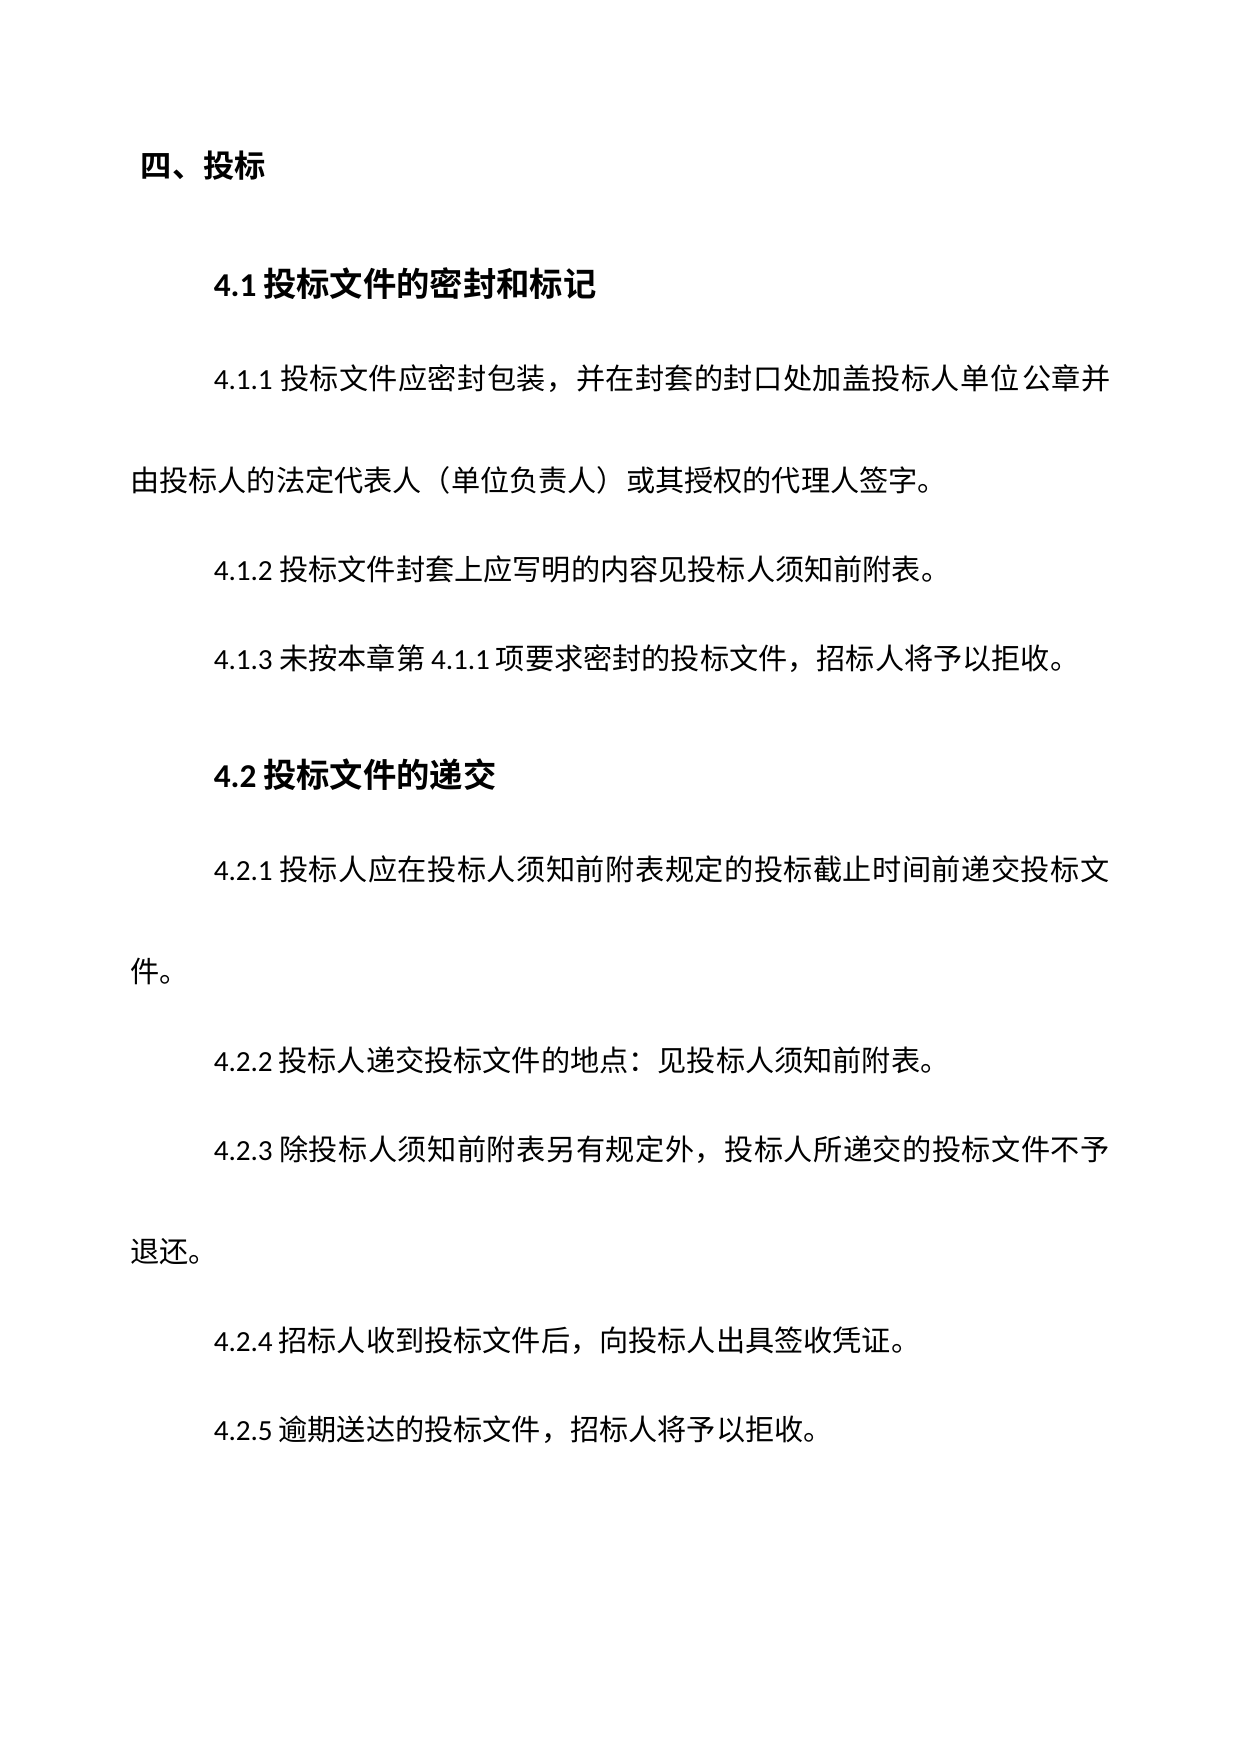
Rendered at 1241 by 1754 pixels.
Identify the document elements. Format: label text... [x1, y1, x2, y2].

subtitle 四、投标 [141, 130, 1100, 198]
text 4.2.5逾期送达的投标文件，招标人将予以拒收。 [130, 1394, 1110, 1462]
subtitle 4.2投标文件的递交 [130, 739, 1110, 807]
text 4.2.3除投标人须知前附表另有规定外，投标人所递交的投标文件不予退还。 [130, 1114, 1110, 1283]
text 4.1.2 投标文件封套上应写明的内容见投标人须知前附表。 [130, 533, 1110, 601]
subtitle 4.1投标文件的密封和标记 [130, 247, 1110, 315]
text 4.2.2投标人递交投标文件的地点：见投标人须知前附表。 [130, 1024, 1110, 1092]
text 4.1.3 未按本章第4.1.1项要求密封的投标文件，招标人将予以拒收。 [130, 622, 1110, 690]
text 4.1.1 投标文件应密封包装，并在封套的封口处加盖投标人单位公章并由投标人的法定代表人（单位负责人）或其授权的代理人签字。 [130, 342, 1110, 512]
text 4.2.1投标人应在投标人须知前附表规定的投标截止时间前递交投标文件。 [130, 834, 1110, 1003]
text 4.2.4招标人收到投标文件后，向投标人出具签收凭证。 [130, 1304, 1110, 1372]
